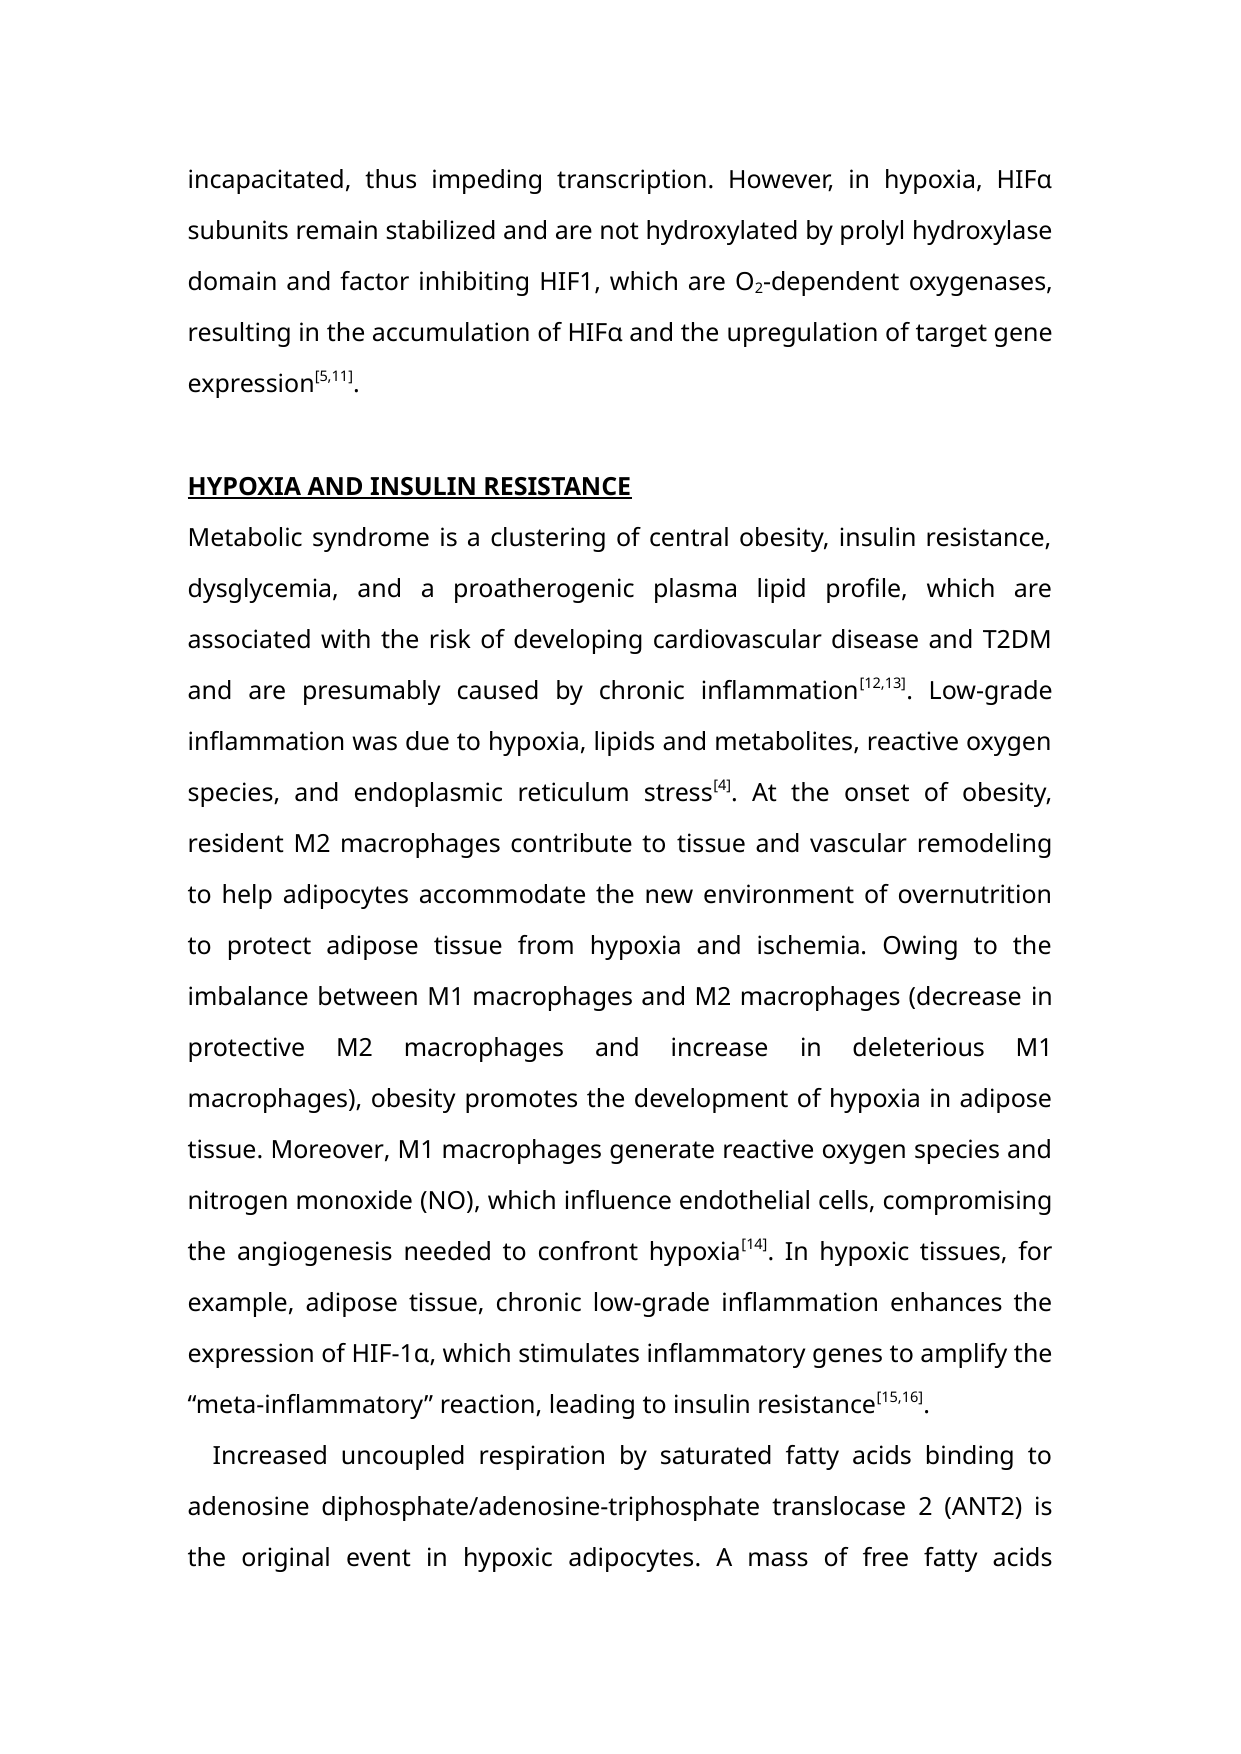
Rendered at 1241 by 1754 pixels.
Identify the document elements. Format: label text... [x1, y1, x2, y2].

text HYPOXIA AND INSULIN RESISTANCE [187, 468, 1053, 502]
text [187, 162, 1053, 400]
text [187, 1438, 1053, 1574]
text Metabolic syndrome is a clustering of central obesity, insulin resistance, dysglycemia, and a proatherogenic plasma lipid profile, which are associated with the risk of developing cardiovascular disease and T2DM and are presumably caused by chronic inflammation[12,13]. Low-grade inflammation was due to hypoxia, lipids and metabolites, reactive oxygen species, and endoplasmic reticulum stress[4]. At the onset of obesity, resident M2 macrophages contribute to tissue and vascular remodeling to help adipocytes accommodate the new environment of overnutrition to protect adipose tissue from hypoxia and ischemia. Owing to the imbalance between M1 macrophages and M2 macrophages (decrease in protective M2 macrophages and increase in deleterious M1 macrophages), obesity promotes the development of hypoxia in adipose tissue. Moreover, M1 macrophages generate reactive oxygen species and nitrogen monoxide (NO), which influence endothelial cells, compromising the angiogenesis needed to confront hypoxia[14]. In hypoxic tissues, for example, adipose tissue, chronic low-grade inflammation enhances the expression of HIF-1α, which stimulates inflammatory genes to amplify the “meta-inflammatory” reaction, leading to insulin resistance[15,16]. [187, 519, 1053, 1421]
